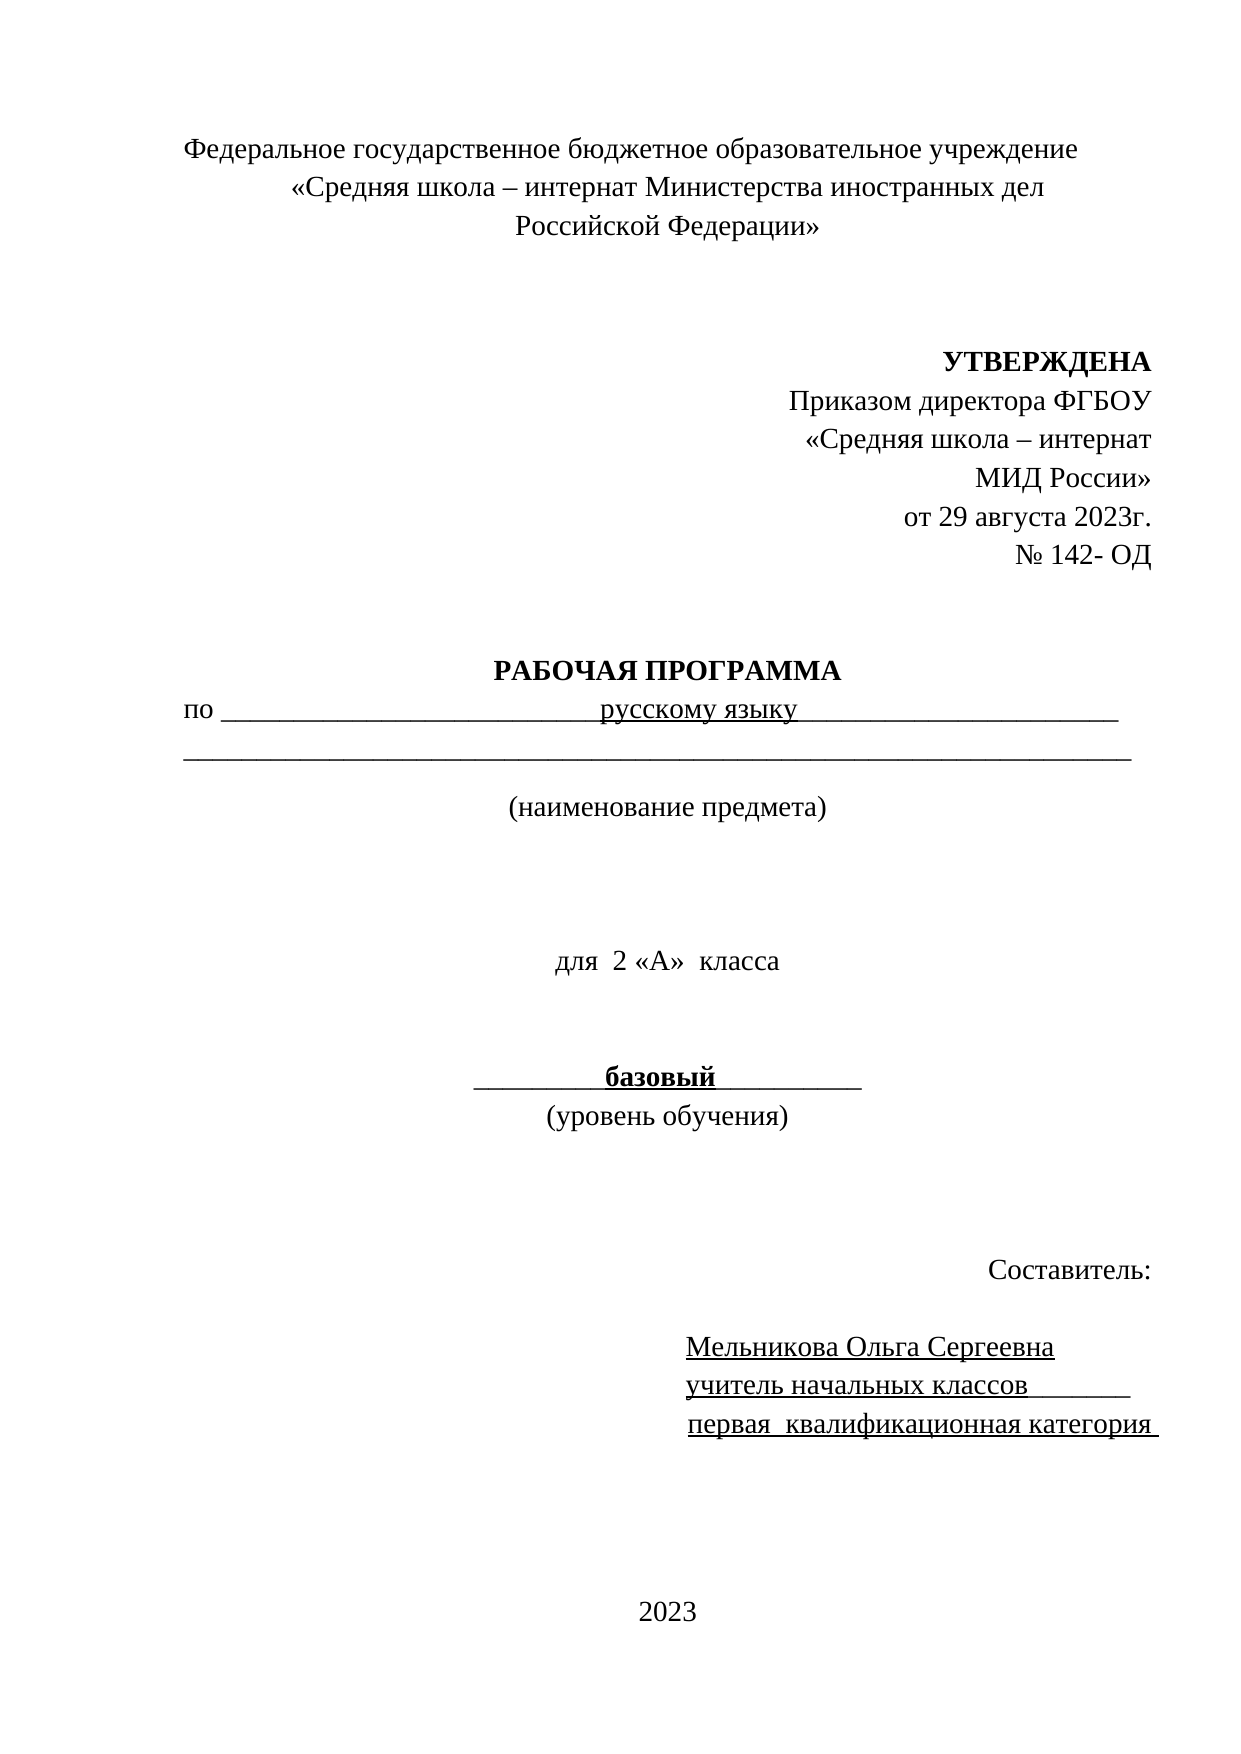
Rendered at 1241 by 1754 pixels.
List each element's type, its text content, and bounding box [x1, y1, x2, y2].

text МИД России» [183, 460, 1152, 494]
text Российской Федерации» [183, 208, 1152, 242]
text Составитель: [183, 1252, 1152, 1285]
text Федеральное государственное бюджетное образовательное учреждение [183, 131, 1152, 164]
text 2023 [183, 1594, 1152, 1627]
text УТВЕРЖДЕНА [183, 344, 1152, 378]
text Приказом директора ФГБОУ [183, 383, 1152, 417]
text для 2 «А» класса [183, 943, 1152, 977]
text РАБОЧАЯ ПРОГРАММА [183, 653, 1152, 686]
text _________базовый__________ [183, 1059, 1152, 1093]
text первая квалификационная категория [183, 1406, 1152, 1439]
text по __________________________русскому языку______________________ [183, 691, 1152, 725]
text (уровень обучения) [183, 1098, 1152, 1131]
text «Средняя школа – интернат Министерства иностранных дел [183, 169, 1152, 203]
text Мельникова Ольга Сергеевна [183, 1329, 1152, 1362]
text (наименование предмета) [183, 789, 1152, 823]
text «Средняя школа – интернат [183, 422, 1152, 455]
text _________________________________________________________________ [183, 730, 1152, 763]
text учитель начальных классов_______ [183, 1367, 1152, 1401]
text № 142- ОД [183, 537, 1152, 571]
text от 29 августа 2023г. [183, 499, 1152, 532]
